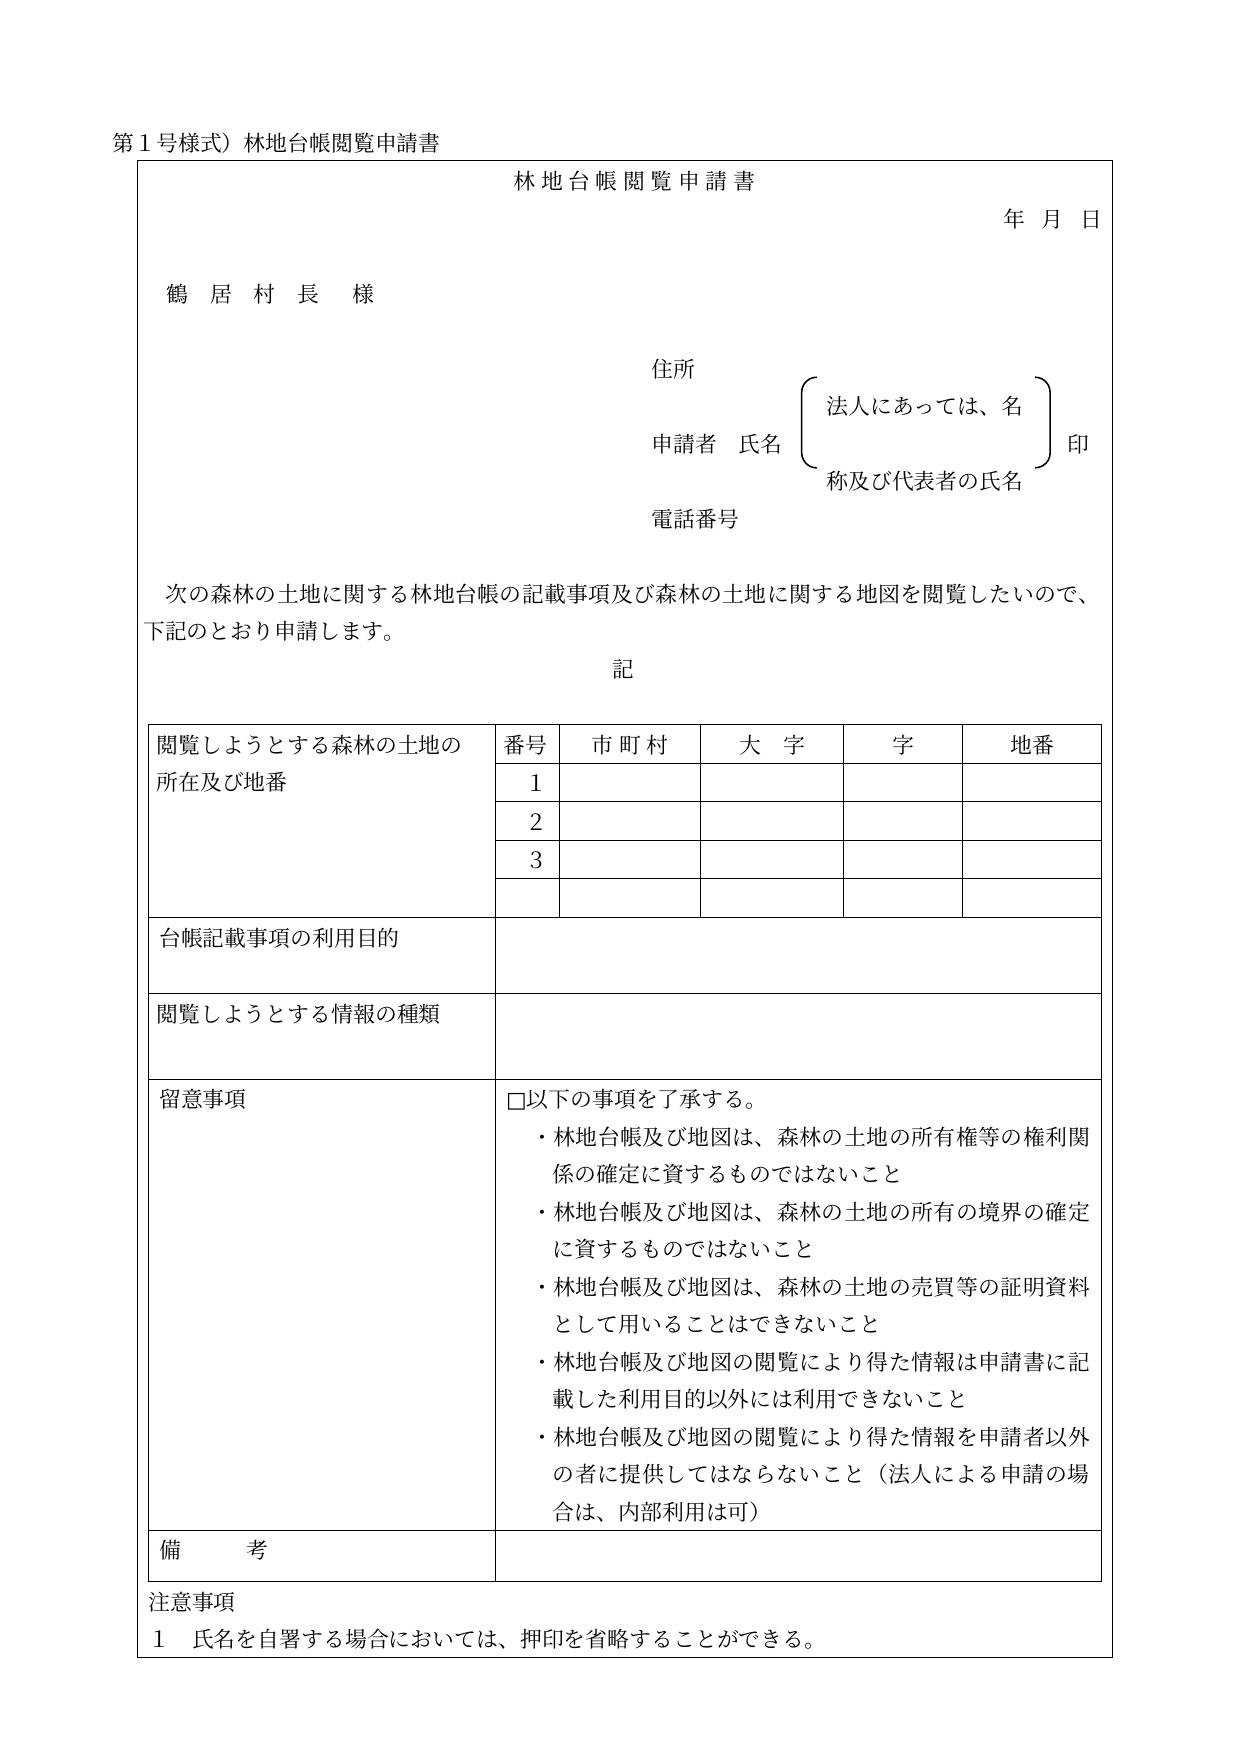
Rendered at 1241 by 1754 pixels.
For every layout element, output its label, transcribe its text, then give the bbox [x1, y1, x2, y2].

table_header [138, 161, 1112, 1657]
text 第１号様式）林地台帳閲覧申請書 [112, 123, 1128, 160]
